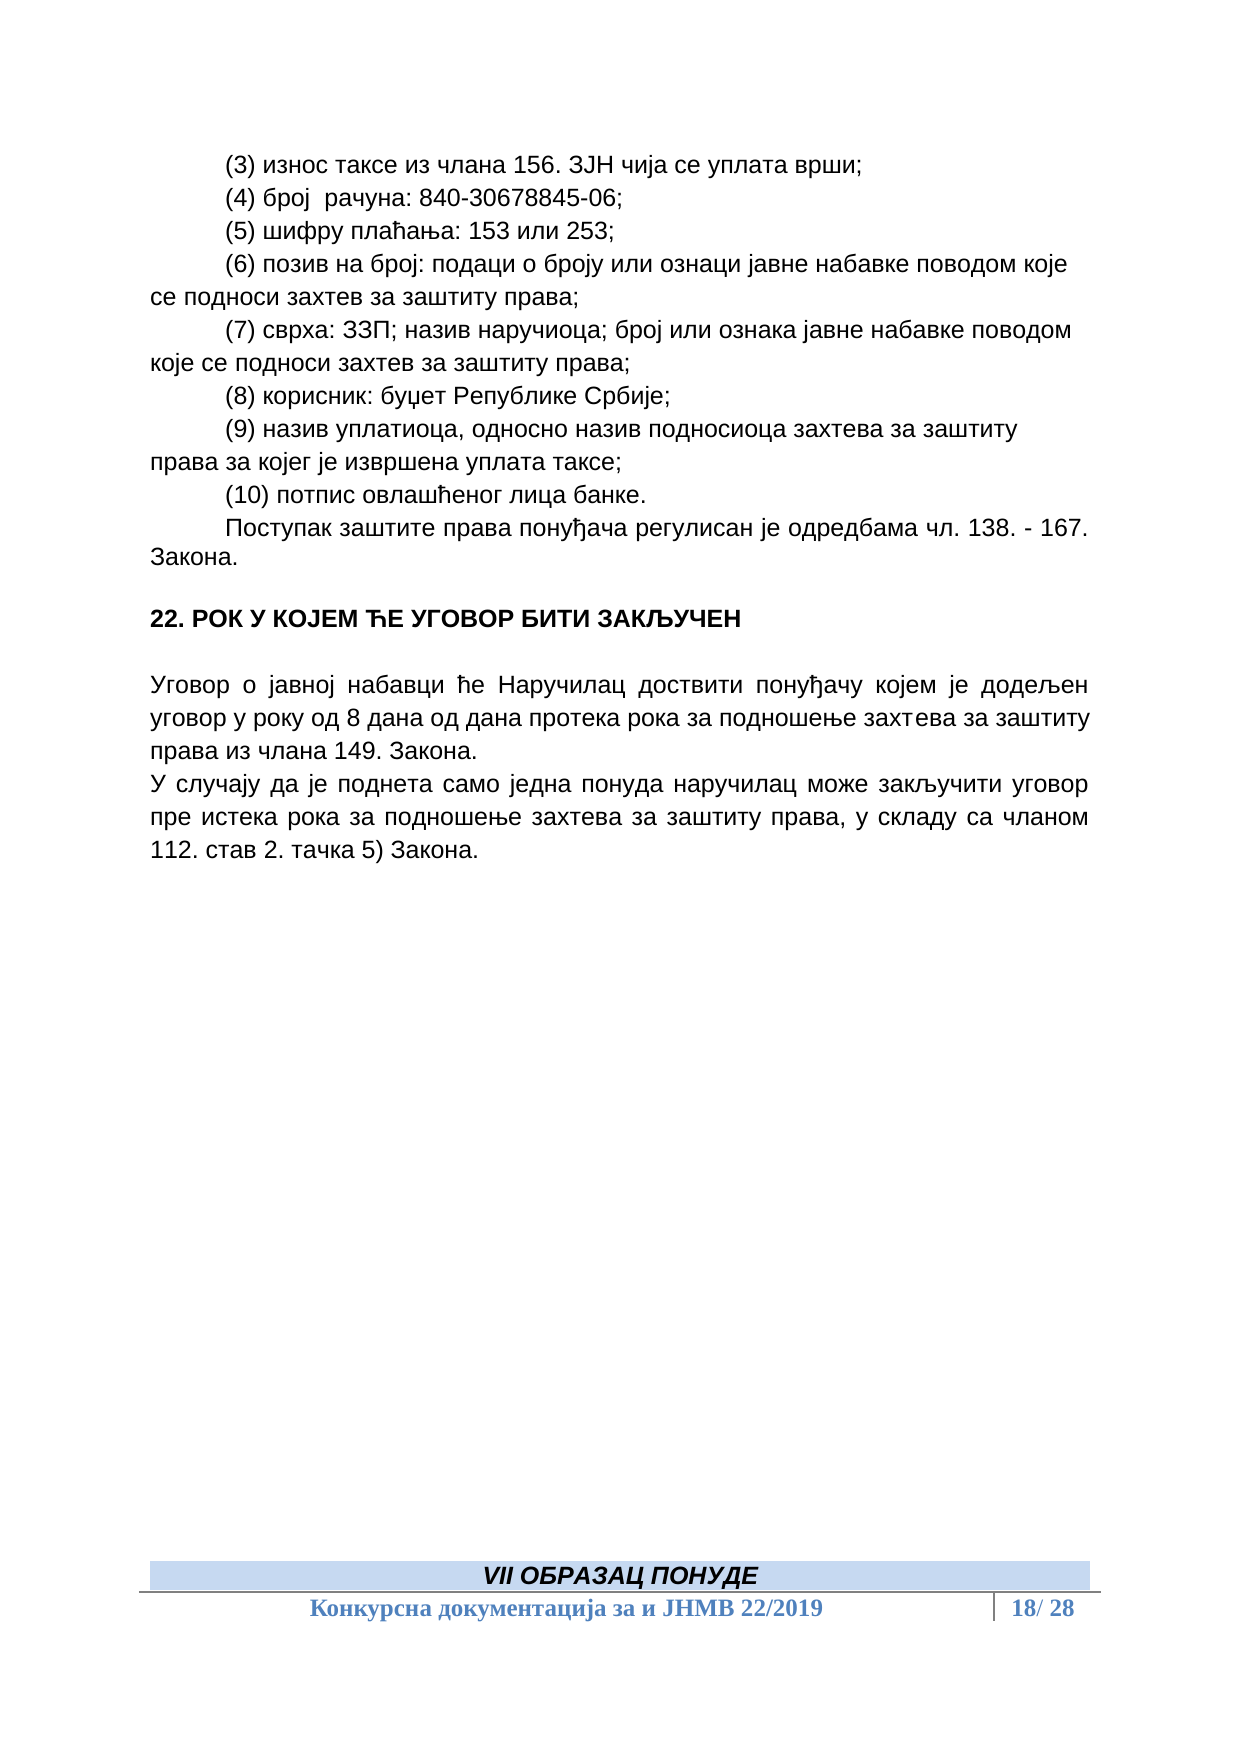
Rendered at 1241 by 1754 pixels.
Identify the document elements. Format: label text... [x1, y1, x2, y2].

text (3) износ таксе из члана 156. ЗЈН чија се уплата врши; [150, 150, 1090, 179]
text (10) потпис овлашћеног лица банке. [150, 480, 1090, 509]
text (9) назив уплатиоца, односно назив подносиоца захтева за заштиту права за којег је извршена уплата таксе; [150, 414, 1090, 476]
text (6) позив на број: подаци о броју или ознаци јавне набавке поводом које се подноси захтев за заштиту права; [150, 249, 1090, 311]
text Поступак заштите права понуђача регулисан је одредбама чл. 138. - 167. Закона. [150, 513, 1090, 571]
text (5) шифру плаћања: 153 или 253; [150, 216, 1090, 245]
text 22. РОК У КОЈЕМ ЋЕ УГОВОР БИТИ ЗАКЉУЧЕН [150, 604, 1090, 632]
text (7) сврха: ЗЗП; назив наручиоца; број или ознака јавне набавке поводом које се подноси захтев за заштиту права; [150, 315, 1090, 377]
text (4) број рачуна: 840-30678845-06; [150, 183, 1090, 212]
text Уговор о јавној набавци ће Наручилац доствити понуђачу којем је додељен уговор у року од 8 дана од дана протека рока за подношење захтева за заштиту права из члана 149. Закона. [150, 670, 1090, 764]
text (8) корисник: буџет Републике Србије; [150, 381, 1090, 410]
text VII ОБРАЗАЦ ПОНУДЕ [150, 1561, 1090, 1590]
text У случају да је поднета само једна понуда наручилац може закључити уговор пре истека рока за подношење захтева за заштиту права, у складу са чланом 112. став 2. тачка 5) Закона. [150, 769, 1090, 864]
